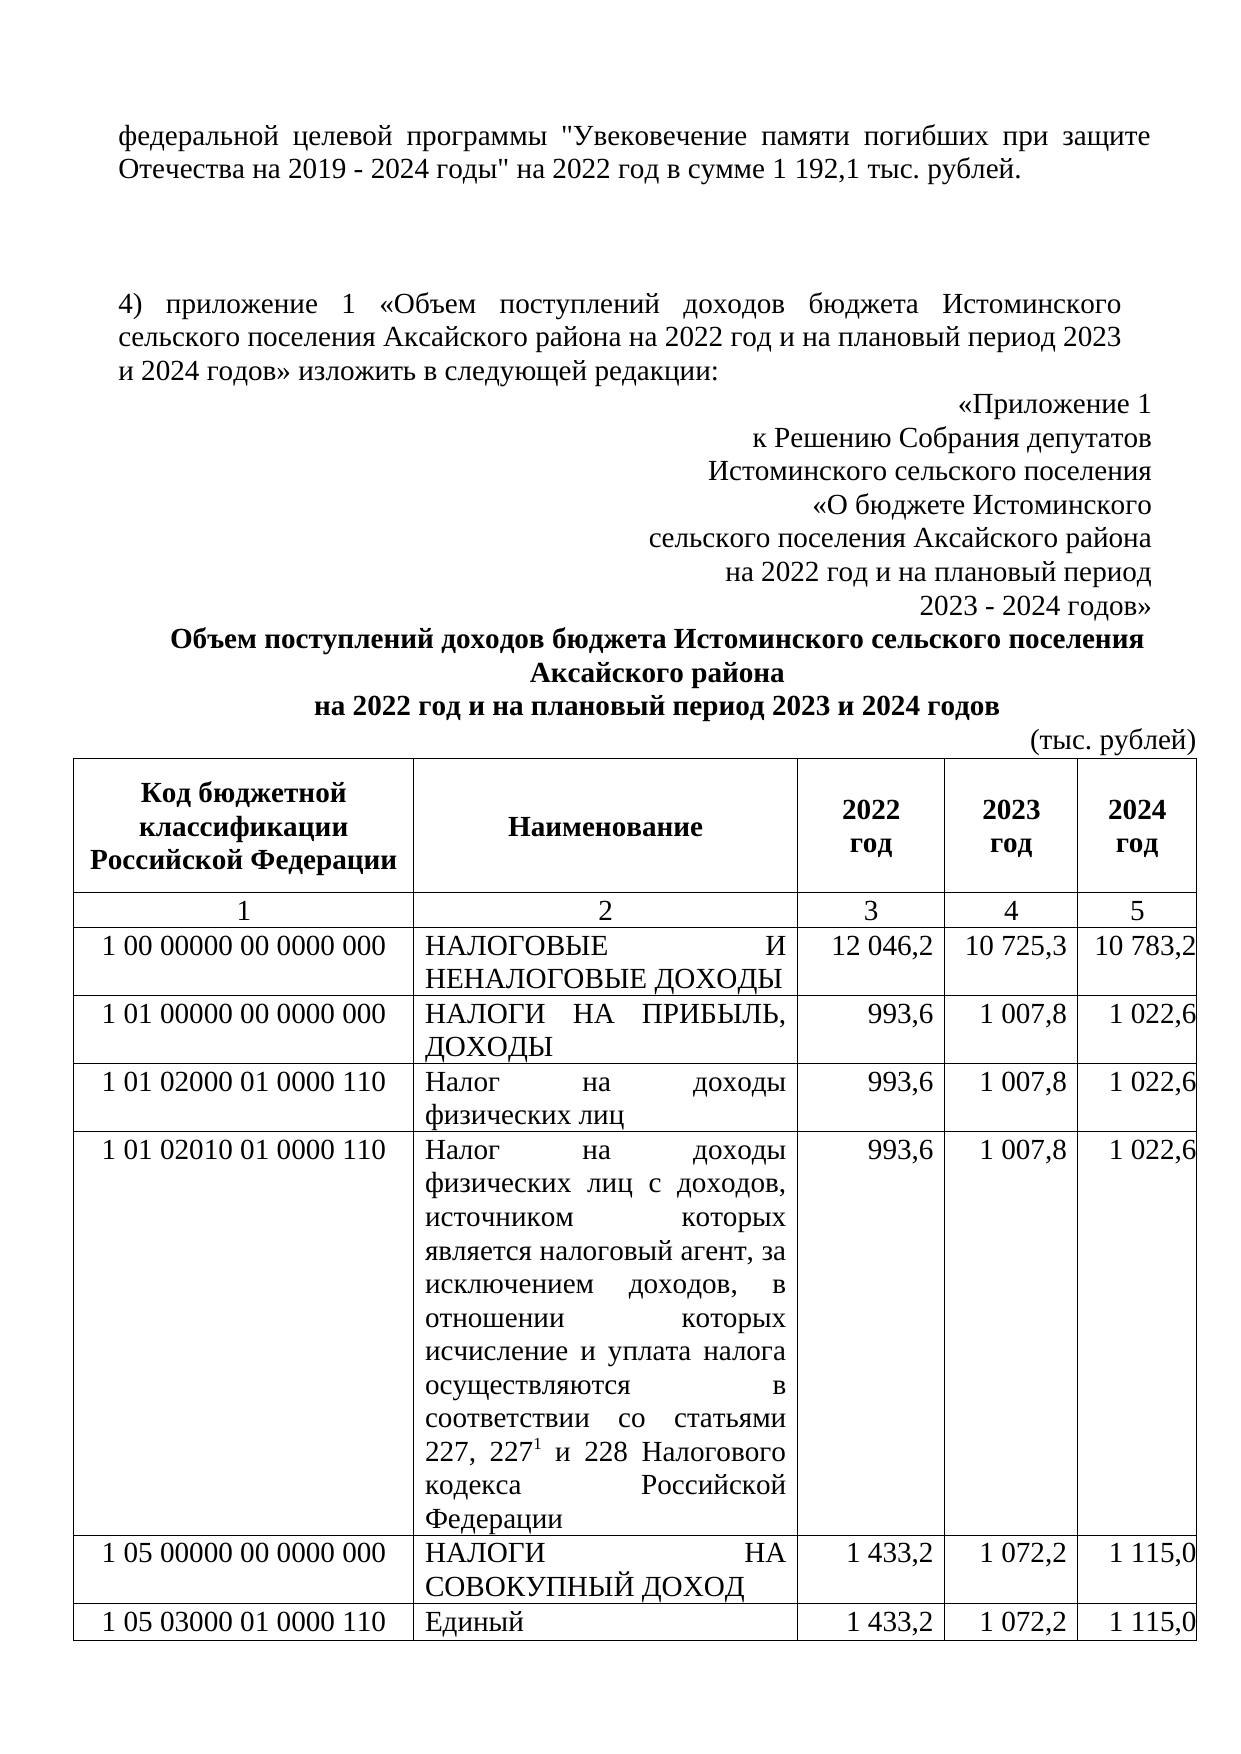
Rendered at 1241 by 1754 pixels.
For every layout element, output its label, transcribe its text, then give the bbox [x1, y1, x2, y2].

table_cell 1 007,8 [945, 1132, 1077, 1534]
table_cell 1 007,8 [945, 1064, 1077, 1131]
table_cell 1 022,6 [1078, 996, 1196, 1063]
table_cell 1 115,0 [1078, 1604, 1196, 1640]
table_cell 1 433,2 [798, 1536, 944, 1603]
table_cell 1 022,6 [1078, 1064, 1196, 1131]
table_cell 3 [798, 893, 944, 927]
table_cell 1 072,2 [945, 1536, 1077, 1603]
table_cell 2 [414, 893, 797, 927]
table_cell 10 783,2 [1078, 928, 1196, 995]
table_header Код бюджетной классификации Российской Федерации [74, 759, 413, 892]
table_cell НАЛОГИ НА ПРИБЫЛЬ, ДОХОДЫ [414, 996, 797, 1063]
text сельского поселения Аксайского района [118, 521, 1152, 554]
text к Решению Собрания депутатов [118, 420, 1152, 453]
table_cell 993,6 [798, 996, 944, 1063]
table_cell 1 072,2 [945, 1604, 1077, 1640]
text на 2022 год и на плановый период [118, 554, 1152, 588]
table_cell Налог на доходы физических лиц [414, 1064, 797, 1131]
table_cell 1 01 00000 00 0000 000 [74, 996, 413, 1063]
table_cell 1 433,2 [798, 1604, 944, 1640]
table_cell 10 725,3 [945, 928, 1077, 995]
text 4) приложение 1 «Объем поступлений доходов бюджета Истоминского сельского поселения Аксайского района на 2022 год и на плановый период 2023 и 2024 годов» изложить в следующей редакции: [118, 286, 1122, 386]
table_cell 1 00 00000 00 0000 000 [74, 928, 413, 995]
text 2023 - 2024 годов» [118, 588, 1152, 621]
table_cell 4 [945, 893, 1077, 927]
table_cell 993,6 [798, 1132, 944, 1534]
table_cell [414, 1604, 797, 1640]
table_cell НАЛОГОВЫЕ И НЕНАЛОГОВЫЕ ДОХОДЫ [414, 928, 797, 995]
table_cell Налог на доходы физических лиц с доходов, источником которых является налоговый агент, за исключением доходов, в отношении которых исчисление и уплата налога осуществляются в соответствии со статьями 227, 2271 и 228 Налогового кодекса Российской Федерации [414, 1132, 797, 1534]
table_cell 1 115,0 [1078, 1536, 1196, 1603]
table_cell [74, 1604, 413, 1640]
table_header Наименование [414, 759, 797, 892]
table_cell 993,6 [798, 1064, 944, 1131]
text Объем поступлений доходов бюджета Истоминского сельского поселения Аксайского района [118, 621, 1196, 688]
table_cell 12 046,2 [798, 928, 944, 995]
table_cell 1 [74, 893, 413, 927]
text (тыс. рублей) [118, 722, 1196, 755]
text «Приложение 1 [118, 386, 1152, 420]
text Истоминского сельского поселения [118, 453, 1152, 487]
table_header 2022 год [798, 759, 944, 892]
table_cell 1 007,8 [945, 996, 1077, 1063]
table_header 2024 год [1078, 759, 1196, 892]
table_cell 5 [1078, 893, 1196, 927]
table_cell 1 01 02000 01 0000 110 [74, 1064, 413, 1131]
table_cell 1 022,6 [1078, 1132, 1196, 1534]
table_cell 1 01 02010 01 0000 110 [74, 1132, 413, 1534]
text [118, 118, 1152, 185]
text «О бюджете Истоминского [118, 487, 1152, 521]
table_cell 1 05 00000 00 0000 000 [74, 1536, 413, 1603]
table_header 2023 год [945, 759, 1077, 892]
table_cell НАЛОГИ НА СОВОКУПНЫЙ ДОХОД [414, 1536, 797, 1603]
text на 2022 год и на плановый период 2023 и 2024 годов [118, 688, 1196, 722]
